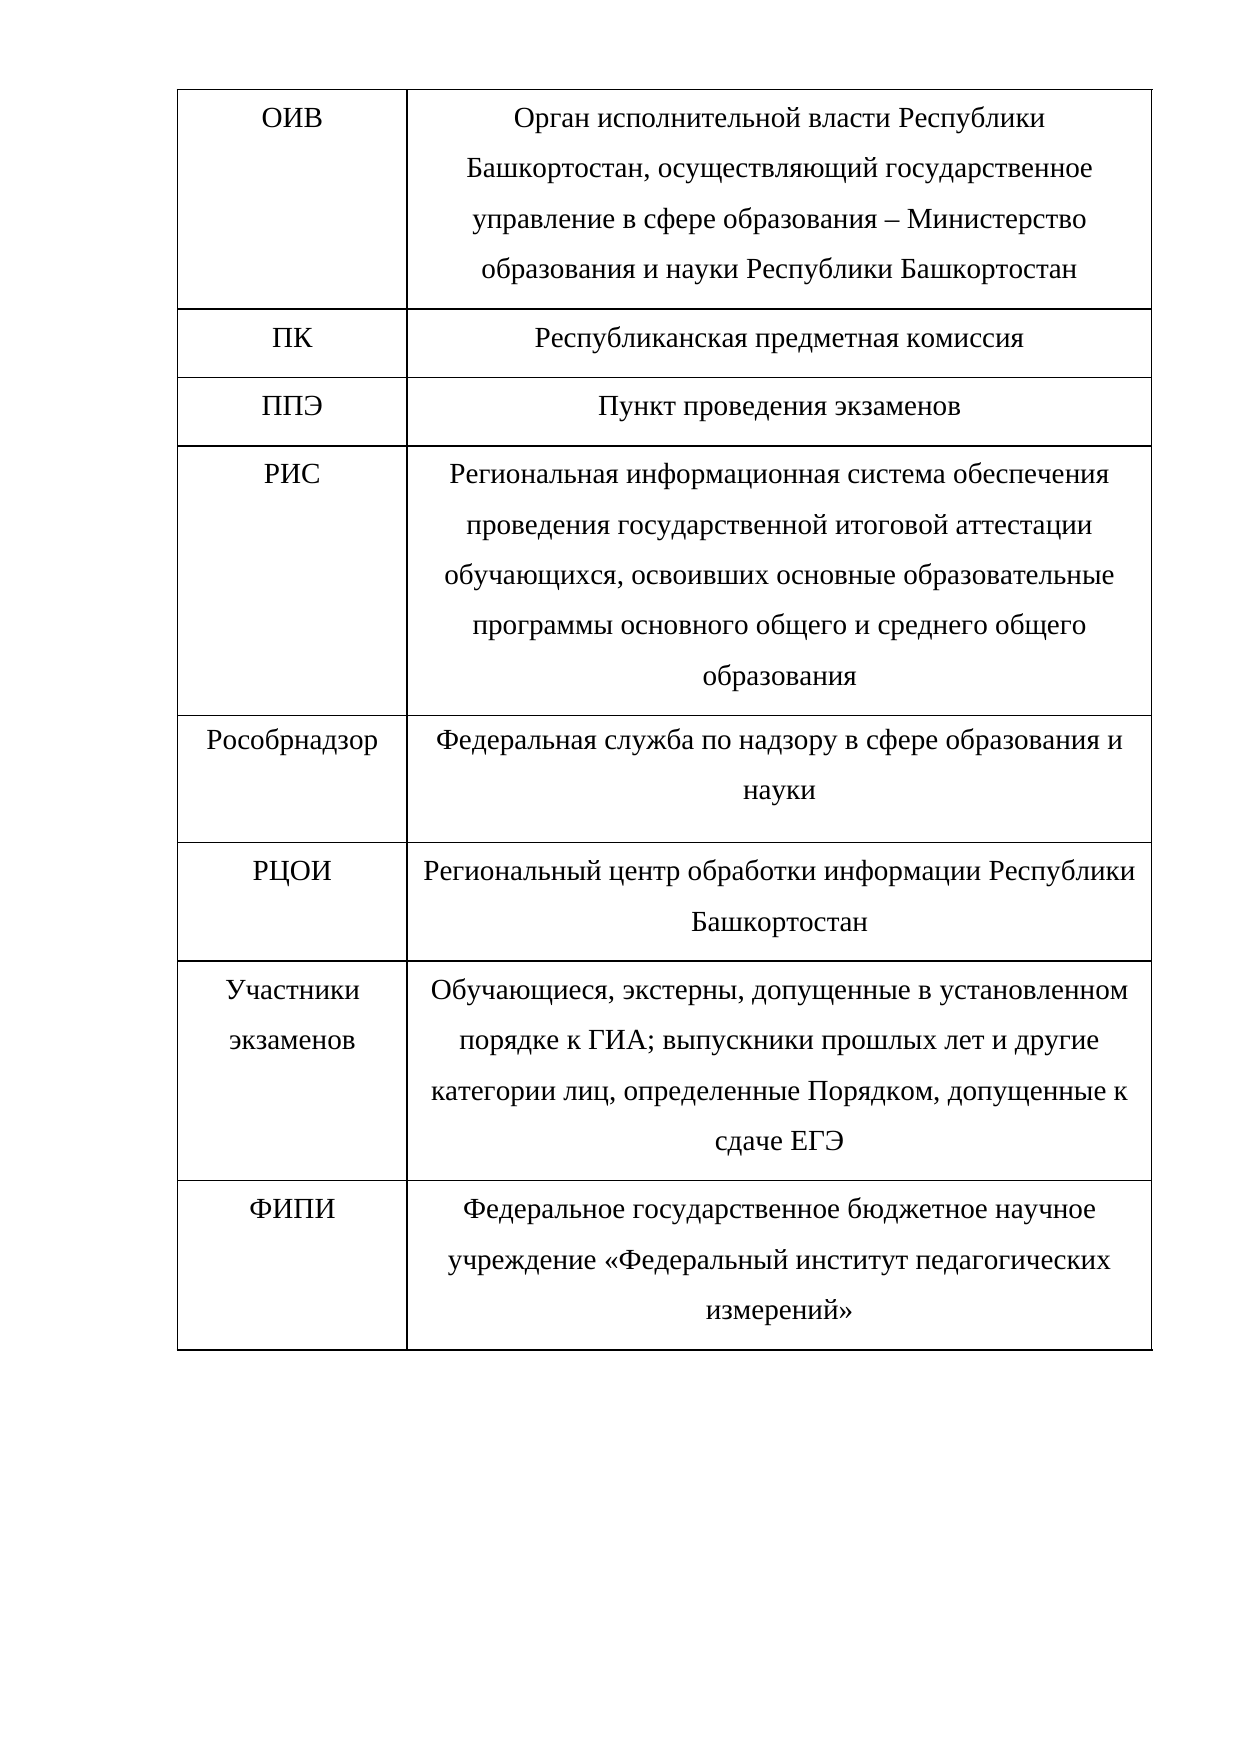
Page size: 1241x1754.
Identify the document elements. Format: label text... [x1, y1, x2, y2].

table_cell Республиканская предметная комиссия [408, 310, 1151, 376]
table_cell Пункт проведения экзаменов [408, 378, 1151, 445]
table_cell ППЭ [178, 378, 406, 445]
table_cell Участники экзаменов [178, 962, 406, 1180]
table_cell РЦОИ [178, 843, 406, 960]
table_cell ПК [178, 310, 406, 376]
table_cell ФИПИ [178, 1181, 406, 1349]
table_cell Федеральная служба по надзору в сфере образования и науки [408, 716, 1151, 842]
table_cell ОИВ [178, 90, 406, 308]
table_cell Региональный центр обработки информации Республики Башкортостан [408, 843, 1151, 960]
table_cell Федеральное государственное бюджетное научное учреждение «Федеральный институт педагогических измерений» [408, 1181, 1151, 1349]
table_cell Обучающиеся, экстерны, допущенные в установленном порядке к ГИА; выпускники прошлых лет и другие категории лиц, определенные Порядком, допущенные к сдаче ЕГЭ [408, 962, 1151, 1180]
table_cell Рособрнадзор [178, 716, 406, 842]
table_cell Орган исполнительной власти Республики Башкортостан, осуществляющий государственное управление в сфере образования – Министерство образования и науки Республики Башкортостан [408, 90, 1151, 308]
table_cell РИС [178, 447, 406, 714]
table_cell Региональная информационная система обеспечения проведения государственной итоговой аттестации обучающихся, освоивших основные образовательные программы основного общего и среднего общего образования [408, 447, 1151, 714]
